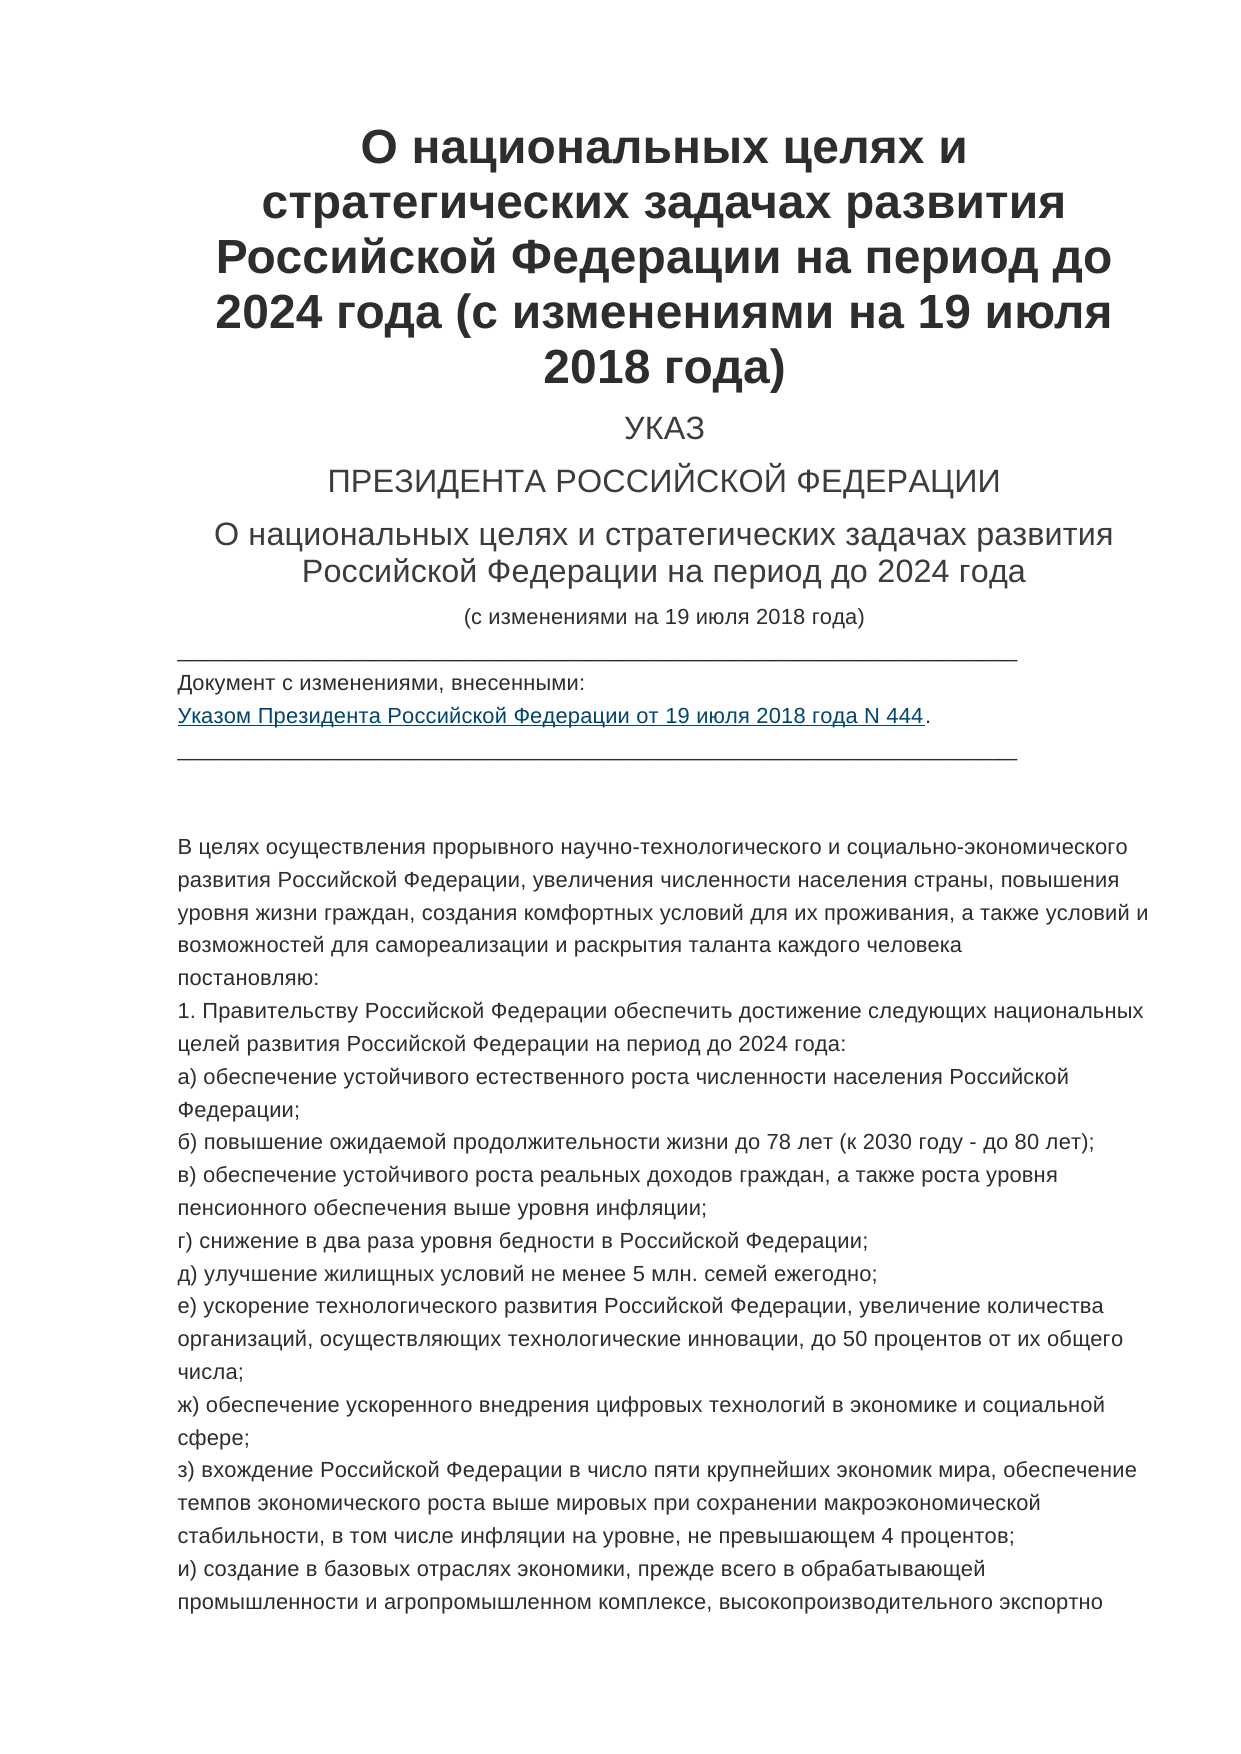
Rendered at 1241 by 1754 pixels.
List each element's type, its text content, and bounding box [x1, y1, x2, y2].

text з) вхождение Российской Федерации в число пяти крупнейших экономик мира, обеспечение темпов экономического роста выше мировых при сохранении макроэкономической стабильности, в том числе инфляции на уровне, не превышающем 4 процентов; [177, 1450, 1152, 1548]
text б) повышение ожидаемой продолжительности жизни до 78 лет (к 2030 году - до 80 лет); [177, 1122, 1152, 1154]
text УКАЗ [177, 409, 1152, 446]
text ПРЕЗИДЕНТА РОССИЙСКОЙ ФЕДЕРАЦИИ [177, 462, 1152, 499]
text д) улучшение жилищных условий не менее 5 млн. семей ежегодно; [177, 1253, 1152, 1286]
text в) обеспечение устойчивого роста реальных доходов граждан, а также роста уровня пенсионного обеспечения выше уровня инфляции; [177, 1154, 1152, 1220]
text а) обеспечение устойчивого естественного роста численности населения Российской Федерации; [177, 1056, 1152, 1122]
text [177, 1548, 1152, 1614]
text постановляю: [177, 958, 1152, 990]
text 1. Правительству Российской Федерации обеспечить достижение следующих национальных целей развития Российской Федерации на период до 2024 года: [177, 990, 1152, 1056]
text В целях осуществления прорывного научно-технологического и социально-экономического развития Российской Федерации, увеличения численности населения страны, повышения уровня жизни граждан, создания комфортных условий для их проживания, а также условий и возможностей для самореализации и раскрытия таланта каждого человека [177, 826, 1152, 958]
text (с изменениями на 19 июля 2018 года) [177, 597, 1152, 629]
text О национальных целях и стратегических задачах развития Российской Федерации на период до 2024 года [177, 515, 1152, 589]
text г) снижение в два раза уровня бедности в Российской Федерации; [177, 1220, 1152, 1253]
text ____________________________________________________________________ Документ с изменениями, внесенными: Указом Президента Российской Федерации от 19 июля 2018 года N 444. ____________________________________________________________________ [177, 629, 1152, 761]
text ж) обеспечение ускоренного внедрения цифровых технологий в экономике и социальной сфере; [177, 1384, 1152, 1450]
text О национальных целях и стратегических задачах развития Российской Федерации на период до 2024 года (с изменениями на 19 июля 2018 года) [177, 118, 1152, 394]
text е) ускорение технологического развития Российской Федерации, увеличение количества организаций, осуществляющих технологические инновации, до 50 процентов от их общего числа; [177, 1286, 1152, 1384]
